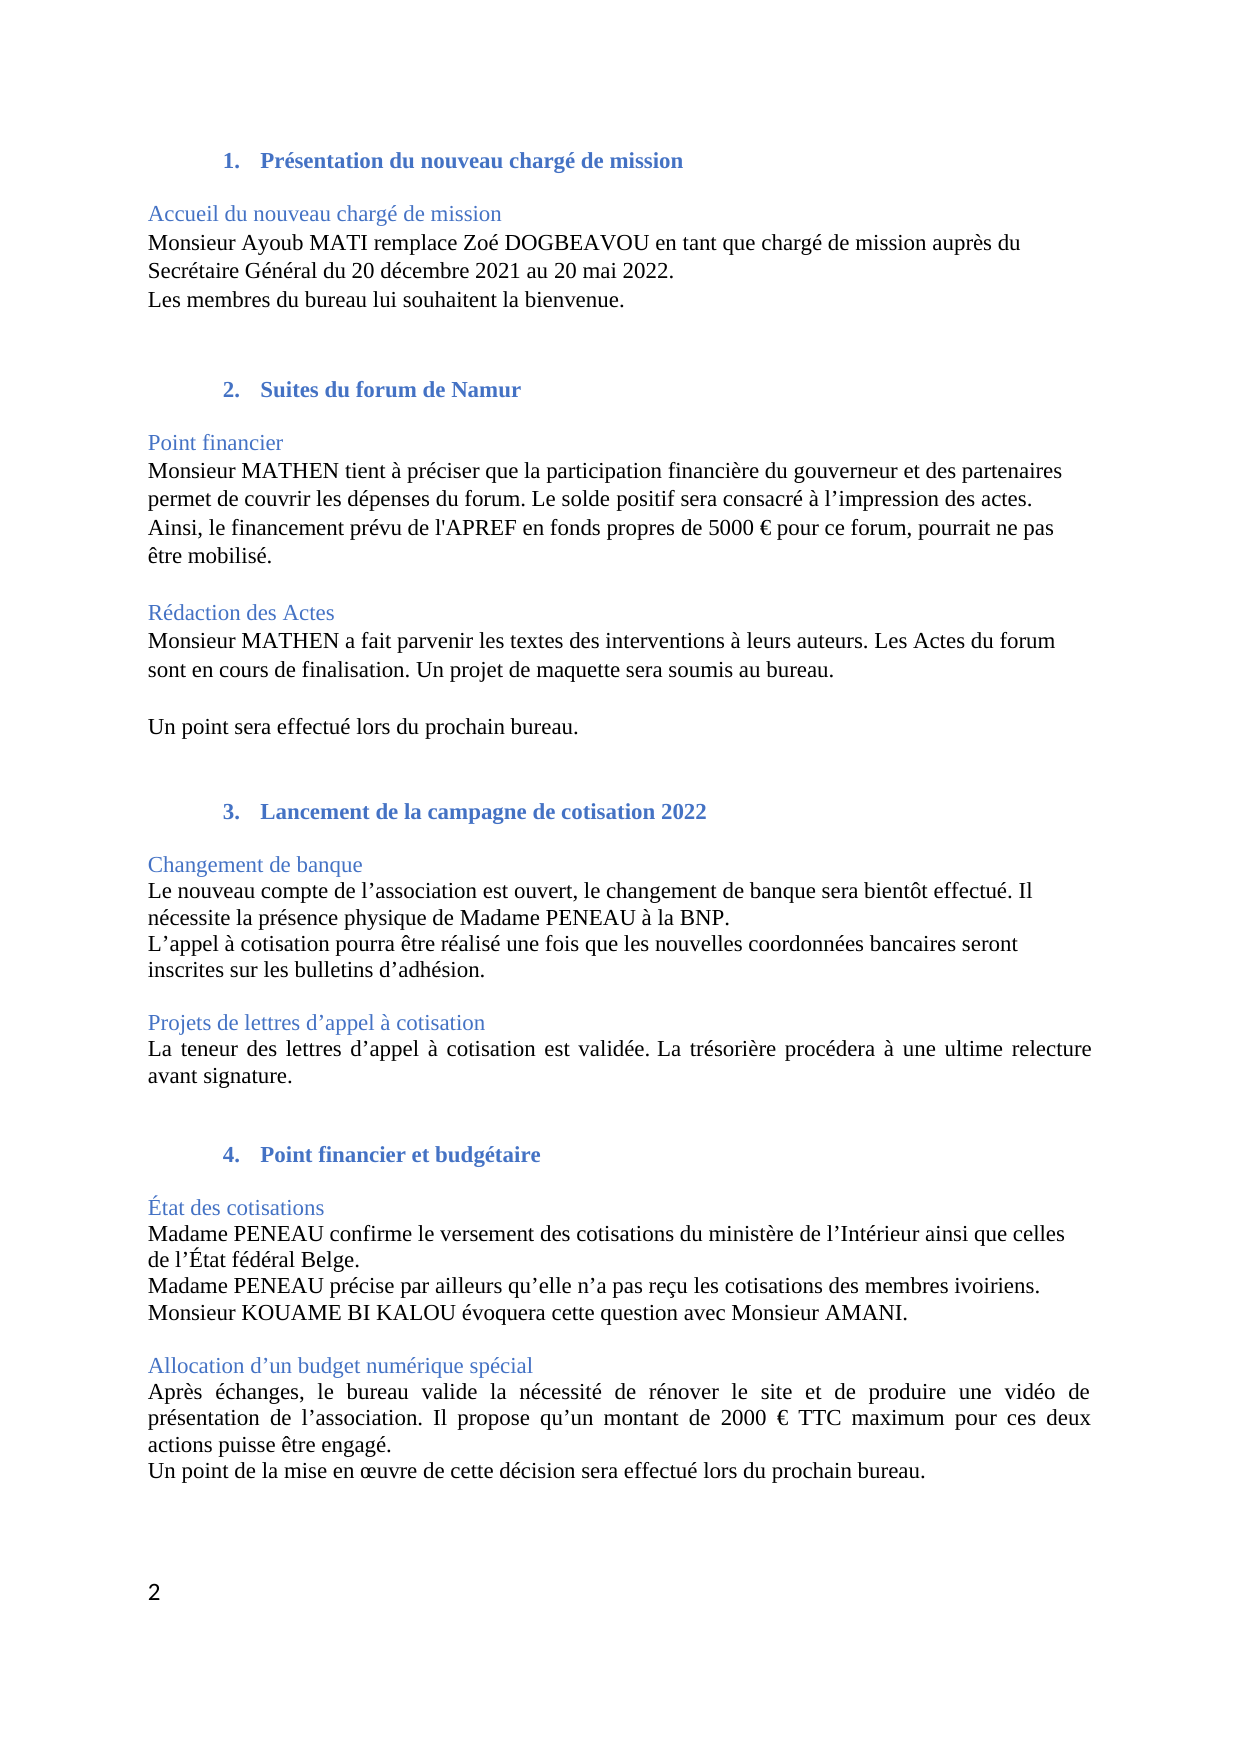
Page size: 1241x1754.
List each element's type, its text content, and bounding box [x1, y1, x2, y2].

text La teneur des lettres d’appel à cotisation est validée. La trésorière procédera à une ultime relecture avant signature. [148, 1035, 1093, 1088]
text Changement de banque [148, 851, 1093, 877]
text Monsieur MATHEN a fait parvenir les textes des interventions à leurs auteurs. Les Actes du forum sont en cours de finalisation. Un projet de maquette sera soumis au bureau. [148, 628, 1093, 682]
text Monsieur MATHEN tient à préciser que la participation financière du gouverneur et des partenaires permet de couvrir les dépenses du forum. Le solde positif sera consacré à l’impression des actes. [148, 457, 1093, 512]
text Après échanges, le bureau valide la nécessité de rénover le site et de produire une vidéo de présentation de l’association. Il propose qu’un montant de 2000 € TTC maximum pour ces deux actions puisse être engagé. [148, 1378, 1093, 1457]
text Les membres du bureau lui souhaitent la bienvenue. [148, 286, 1093, 312]
text Madame PENEAU précise par ailleurs qu’elle n’a pas reçu les cotisations des membres ivoiriens. Monsieur KOUAME BI KALOU évoquera cette question avec Monsieur AMANI. [148, 1273, 1093, 1325]
text État des cotisations [148, 1193, 1093, 1220]
text Madame PENEAU confirme le versement des cotisations du ministère de l’Intérieur ainsi que celles de l’État fédéral Belge. [148, 1220, 1093, 1273]
list Présentation du nouveau chargé de mission [223, 148, 1093, 174]
text L’appel à cotisation pourra être réalisé une fois que les nouvelles coordonnées bancaires seront inscrites sur les bulletins d’adhésion. [148, 930, 1093, 983]
list Point financier et budgétaire [223, 1141, 1093, 1167]
list Suites du forum de Namur [223, 376, 1093, 402]
text Le nouveau compte de l’association est ouvert, le changement de banque sera bientôt effectué. Il nécessite la présence physique de Madame PENEAU à la BNP. [148, 877, 1093, 930]
list Lancement de la campagne de cotisation 2022 [223, 798, 1093, 824]
text Un point de la mise en œuvre de cette décision sera effectué lors du prochain bureau. [148, 1457, 1093, 1483]
text Un point sera effectué lors du prochain bureau. [148, 713, 1093, 739]
text Ainsi, le financement prévu de l'APREF en fonds propres de 5000 € pour ce forum, pourrait ne pas être mobilisé. [148, 514, 1093, 569]
text Monsieur Ayoub MATI remplace Zoé DOGBEAVOU en tant que chargé de mission auprès du Secrétaire Général du 20 décembre 2021 au 20 mai 2022. [148, 229, 1093, 283]
text Allocation d’un budget numérique spécial [148, 1352, 1093, 1378]
text Point financier [148, 428, 1093, 455]
text Accueil du nouveau chargé de mission [148, 200, 1093, 227]
text Rédaction des Actes [148, 599, 1093, 626]
text Projets de lettres d’appel à cotisation [148, 1009, 1093, 1035]
